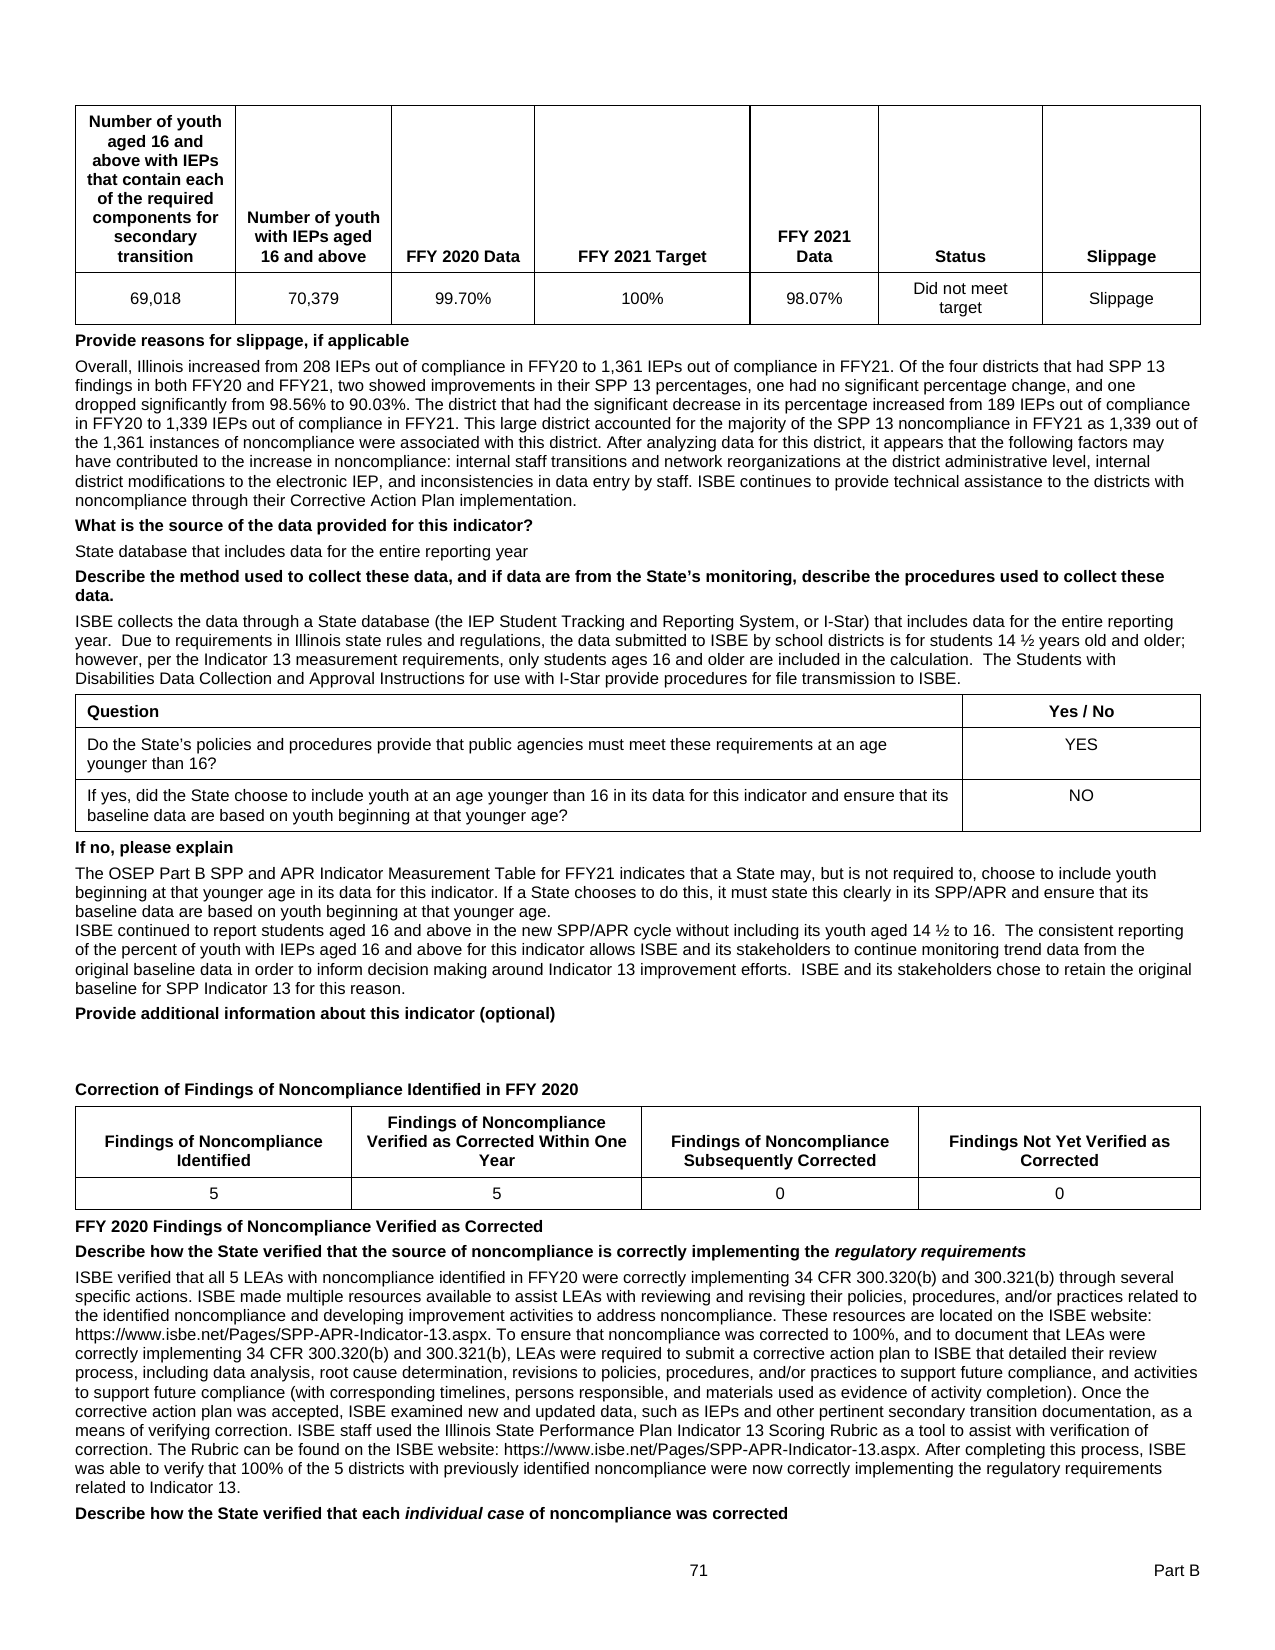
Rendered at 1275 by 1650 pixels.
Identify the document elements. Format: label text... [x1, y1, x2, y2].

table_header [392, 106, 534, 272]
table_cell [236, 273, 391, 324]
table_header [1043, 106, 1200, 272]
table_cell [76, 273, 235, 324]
text Describe how the State verified that the source of noncompliance is correctly implementing the regulatory requirements [75, 1242, 1200, 1261]
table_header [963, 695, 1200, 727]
text Correction of Findings of Noncompliance Identified in FFY 2020 [75, 1080, 1200, 1099]
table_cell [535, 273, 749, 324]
text ISBE verified that all 5 LEAs with noncompliance identified in FFY20 were correctly implementing 34 CFR 300.320(b) and 300.321(b) through several specific actions. ISBE made multiple resources available to assist LEAs with reviewing and revising their policies, procedures, and/or practices related to the identified noncompliance and developing improvement activities to address noncompliance. These resources are located on the ISBE website: https://www.isbe.net/Pages/SPP-APR-Indicator-13.aspx. To ensure that noncompliance was corrected to 100%, and to document that LEAs were correctly implementing 34 CFR 300.320(b) and 300.321(b), LEAs were required to submit a corrective action plan to ISBE that detailed their review process, including data analysis, root cause determination, revisions to policies, procedures, and/or practices to support future compliance, and activities to support future compliance (with corresponding timelines, persons responsible, and materials used as evidence of activity completion). Once the corrective action plan was accepted, ISBE examined new and updated data, such as IEPs and other pertinent secondary transition documentation, as a means of verifying correction. ISBE staff used the Illinois State Performance Plan Indicator 13 Scoring Rubric as a tool to assist with verification of correction. The Rubric can be found on the ISBE website: https://www.isbe.net/Pages/SPP-APR-Indicator-13.aspx. After completing this process, ISBE was able to verify that 100% of the 5 districts with previously identified noncompliance were now correctly implementing the regulatory requirements related to Indicator 13. [75, 1267, 1200, 1497]
text What is the source of the data provided for this indicator? [75, 516, 1200, 535]
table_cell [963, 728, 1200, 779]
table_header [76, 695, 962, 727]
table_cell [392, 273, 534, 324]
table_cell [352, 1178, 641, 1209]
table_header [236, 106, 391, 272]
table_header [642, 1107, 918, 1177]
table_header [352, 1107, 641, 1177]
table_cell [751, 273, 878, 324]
text ISBE collects the data through a State database (the IEP Student Tracking and Reporting System, or I-Star) that includes data for the entire reporting year. Due to requirements in Illinois state rules and regulations, the data submitted to ISBE by school districts is for students 14 ½ years old and older; however, per the Indicator 13 measurement requirements, only students ages 16 and older are included in the calculation. The Students with Disabilities Data Collection and Approval Instructions for use with I-Star provide procedures for file transmission to ISBE. [75, 611, 1200, 688]
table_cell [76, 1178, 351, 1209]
text Describe how the State verified that each individual case of noncompliance was corrected [75, 1504, 1200, 1523]
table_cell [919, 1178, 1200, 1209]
text Overall, Illinois increased from 208 IEPs out of compliance in FFY20 to 1,361 IEPs out of compliance in FFY21. Of the four districts that had SPP 13 findings in both FFY20 and FFY21, two showed improvements in their SPP 13 percentages, one had no significant percentage change, and one dropped significantly from 98.56% to 90.03%. The district that had the significant decrease in its percentage increased from 189 IEPs out of compliance in FFY20 to 1,339 IEPs out of compliance in FFY21. This large district accounted for the majority of the SPP 13 noncompliance in FFY21 as 1,339 out of the 1,361 instances of noncompliance were associated with this district. After analyzing data for this district, it appears that the following factors may have contributed to the increase in noncompliance: internal staff transitions and network reorganizations at the district administrative level, internal district modifications to the electronic IEP, and inconsistencies in data entry by staff. ISBE continues to provide technical assistance to the districts with noncompliance through their Corrective Action Plan implementation. [75, 356, 1200, 510]
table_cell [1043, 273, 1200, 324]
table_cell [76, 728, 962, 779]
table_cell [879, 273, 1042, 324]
text Provide additional information about this indicator (optional) [75, 1004, 1200, 1023]
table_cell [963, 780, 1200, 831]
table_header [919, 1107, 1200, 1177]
text The OSEP Part B SPP and APR Indicator Measurement Table for FFY21 indicates that a State may, but is not required to, choose to include youth beginning at that younger age in its data for this indicator. If a State chooses to do this, it must state this clearly in its SPP/APR and ensure that its baseline data are based on youth beginning at that younger age. ISBE continued to report students aged 16 and above in the new SPP/APR cycle without including its youth aged 14 ½ to 16. The consistent reporting of the percent of youth with IEPs aged 16 and above for this indicator allows ISBE and its stakeholders to continue monitoring trend data from the original baseline data in order to inform decision making around Indicator 13 improvement efforts. ISBE and its stakeholders chose to retain the original baseline for SPP Indicator 13 for this reason. [75, 863, 1200, 998]
text Provide reasons for slippage, if applicable [75, 331, 1200, 350]
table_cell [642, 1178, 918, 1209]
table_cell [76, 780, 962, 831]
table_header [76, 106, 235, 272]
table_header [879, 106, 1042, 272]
text State database that includes data for the entire reporting year [75, 541, 1200, 561]
text Describe the method used to collect these data, and if data are from the State’s monitoring, describe the procedures used to collect these data. [75, 567, 1200, 605]
text FFY 2020 Findings of Noncompliance Verified as Corrected [75, 1217, 1200, 1236]
text If no, please explain [75, 838, 1200, 857]
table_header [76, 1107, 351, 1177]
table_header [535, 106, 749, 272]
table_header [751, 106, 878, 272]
